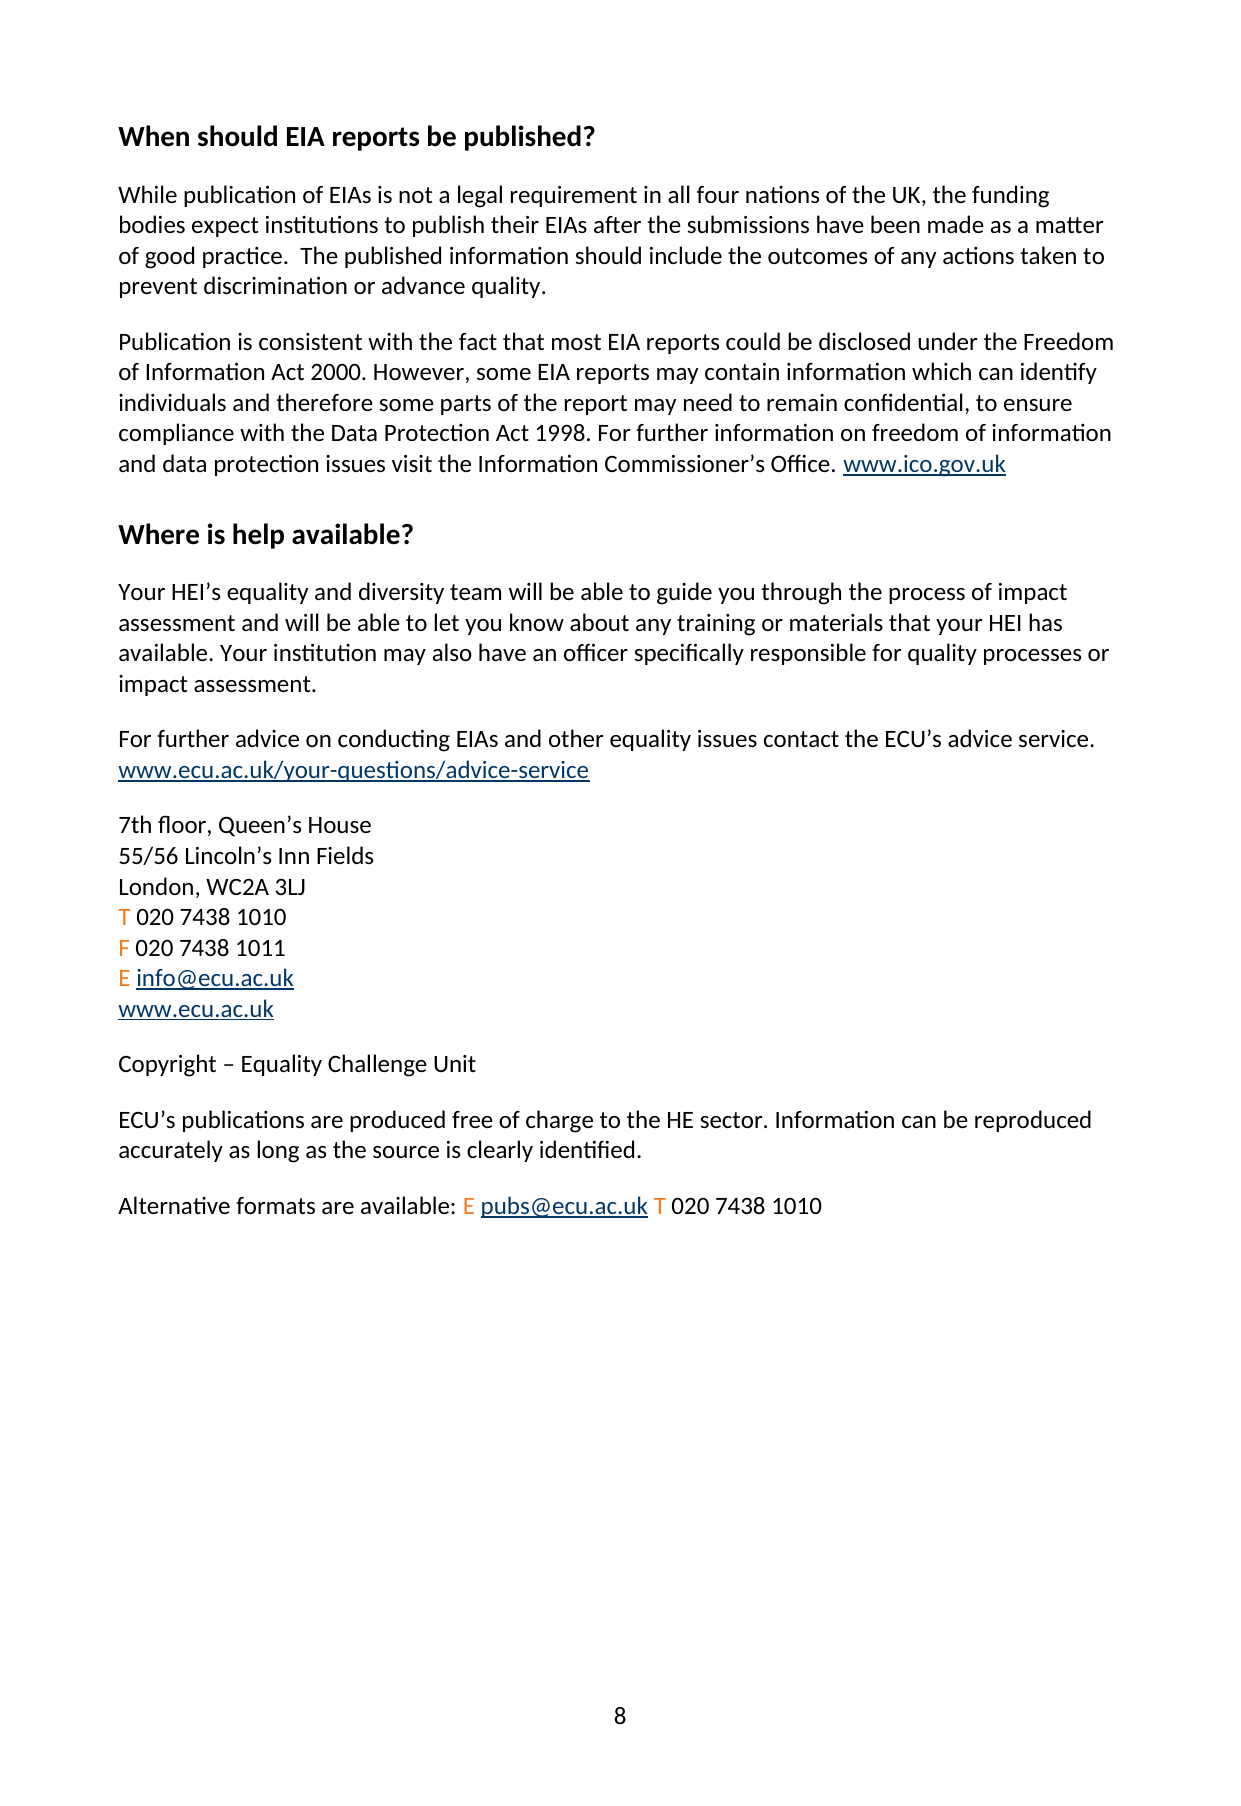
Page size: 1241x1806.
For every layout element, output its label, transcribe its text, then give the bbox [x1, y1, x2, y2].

subtitle When should EIA reports be published? [118, 118, 1122, 154]
text ECU’s publications are produced free of charge to the HE sector. Information can be reproduced accurately as long as the source is clearly identified. [118, 1104, 1122, 1165]
text Copyright – Equality Challenge Unit [118, 1048, 1122, 1079]
text Publication is consistent with the fact that most EIA reports could be disclosed under the Freedom of Information Act 2000. However, some EIA reports may contain information which can identify individuals and therefore some parts of the report may need to remain confidential, to ensure compliance with the Data Protection Act 1998. For further information on freedom of information and data protection issues visit the Information Commissioner’s Office. www.ico.gov.uk [118, 326, 1122, 478]
text For further advice on conducting EIAs and other equality issues contact the ECU’s advice service. www.ecu.ac.uk/your-questions/advice-service [118, 724, 1122, 785]
text Your HEI’s equality and diversity team will be able to guide you through the process of impact assessment and will be able to let you know about any training or materials that your HEI has available. Your institution may also have an officer specifically responsible for quality processes or impact assessment. [118, 577, 1122, 699]
subtitle Where is help available? [118, 516, 1122, 552]
text While publication of EIAs is not a legal requirement in all four nations of the UK, the funding bodies expect institutions to publish their EIAs after the submissions have been made as a matter of good practice. The published information should include the outcomes of any actions taken to prevent discrimination or advance quality. [118, 179, 1122, 301]
text Alternative formats are available: E pubs@ecu.ac.uk T 020 7438 1010 [118, 1190, 1122, 1220]
text 7th floor, Queen’s House 55/56 Lincoln’s Inn Fields London, WC2A 3LJ T 020 7438 1010 F 020 7438 1011 E info@ecu.ac.uk www.ecu.ac.uk [118, 810, 1122, 1023]
